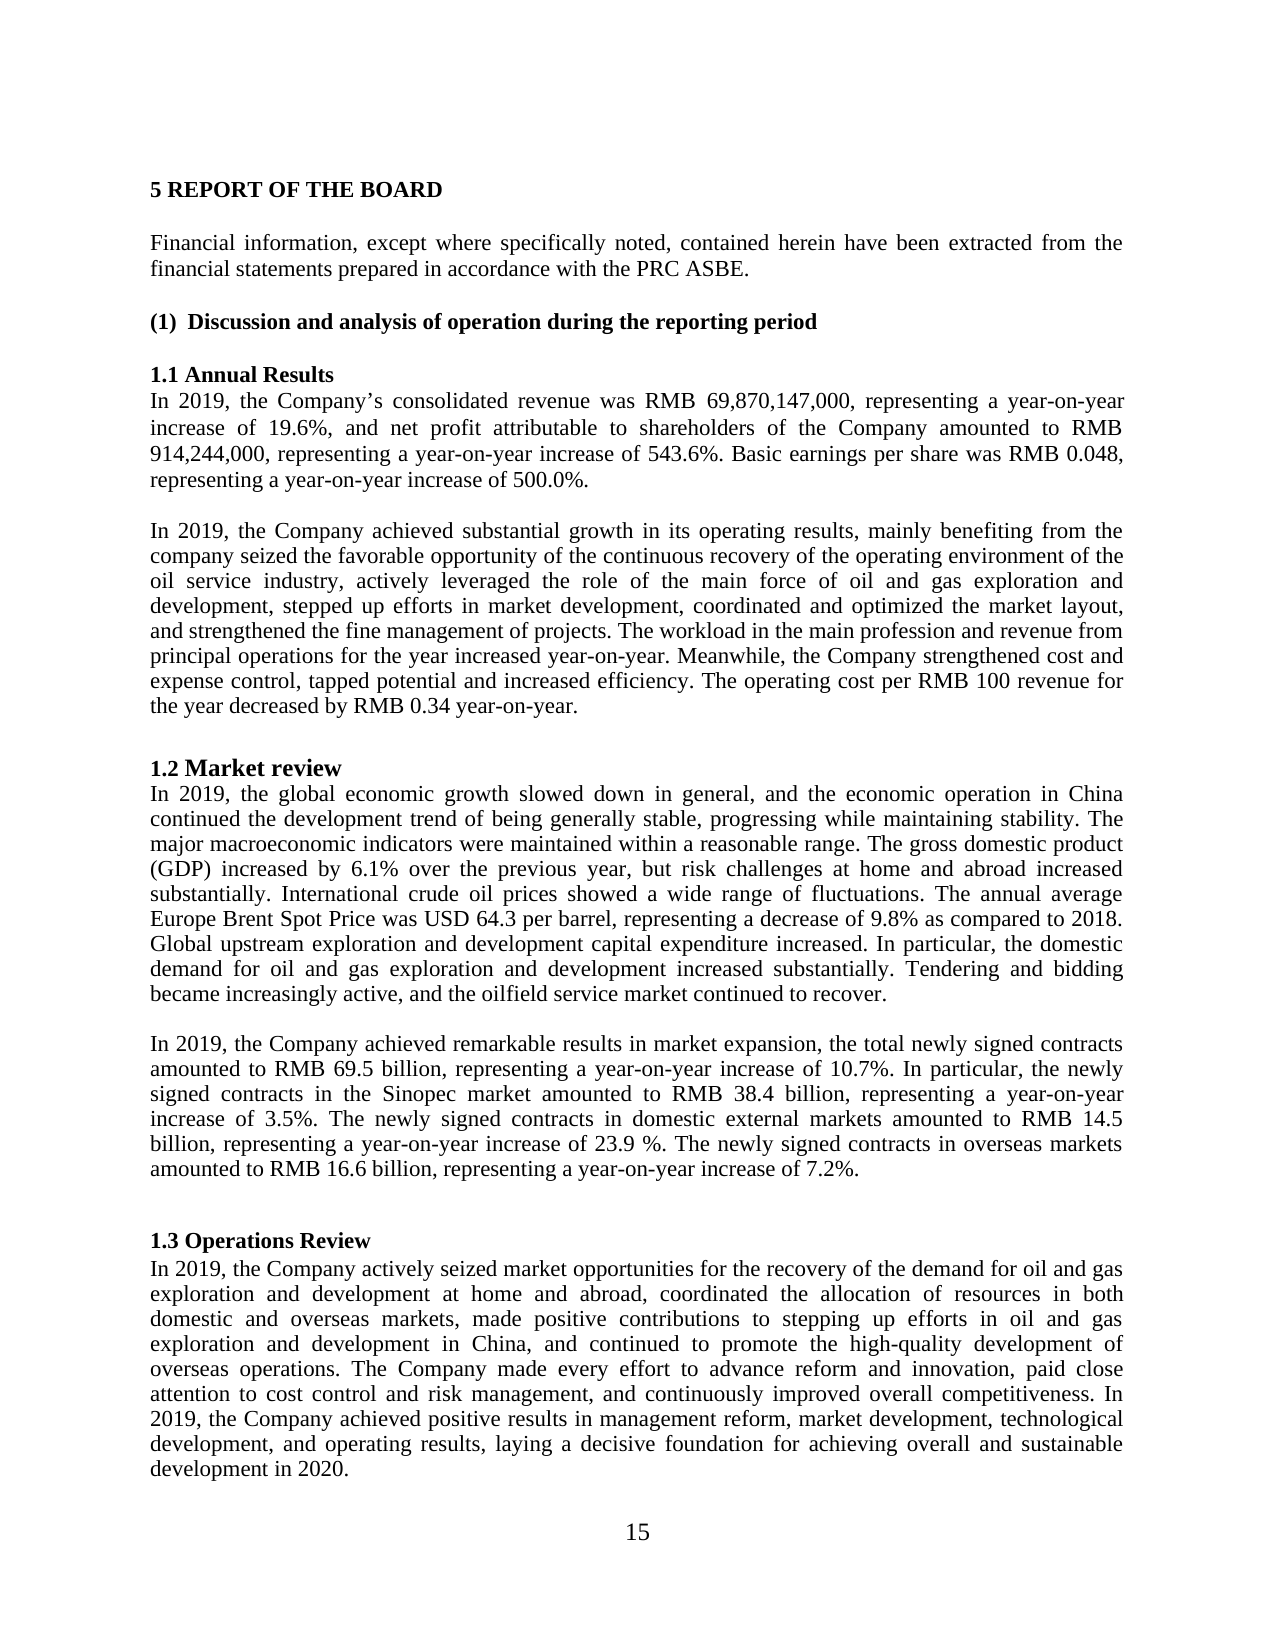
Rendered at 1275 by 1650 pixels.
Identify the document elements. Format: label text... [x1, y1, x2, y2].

text In 2019, the Company achieved remarkable results in market expansion, the total newly signed contracts amounted to RMB 69.5 billion, representing a year-on-year increase of 10.7%. In particular, the newly signed contracts in the Sinopec market amounted to RMB 38.4 billion, representing a year-on-year increase of 3.5%. The newly signed contracts in domestic external markets amounted to RMB 14.5 billion, representing a year-on-year increase of 23.9 %. The newly signed contracts in overseas markets amounted to RMB 16.6 billion, representing a year-on-year increase of 7.2%. [150, 1031, 1125, 1181]
text 5 REPORT OF THE BOARD [150, 176, 1125, 203]
text 1.3 Operations Review [150, 1219, 1125, 1256]
text In 2019, the Company achieved substantial growth in its operating results, mainly benefiting from the company seized the favorable opportunity of the continuous recovery of the operating environment of the oil service industry, actively leveraged the role of the main force of oil and gas exploration and development, stepped up efforts in market development, coordinated and optimized the market layout, and strengthened the fine management of projects. The workload in the main profession and revenue from principal operations for the year increased year-on-year. Meanwhile, the Company strengthened cost and expense control, tapped potential and increased efficiency. The operating cost per RMB 100 revenue for the year decreased by RMB 0.34 year-on-year. [150, 519, 1125, 719]
list Discussion and analysis of operation during the reporting period [150, 308, 1125, 334]
text 1.1 Annual Results [150, 361, 1125, 387]
text In 2019, the Company actively seized market opportunities for the recovery of the demand for oil and gas exploration and development at home and abroad, coordinated the allocation of resources in both domestic and overseas markets, made positive contributions to stepping up efforts in oil and gas exploration and development in China, and continued to promote the high-quality development of overseas operations. The Company made every effort to advance reform and innovation, paid close attention to cost control and risk management, and continuously improved overall competitiveness. In 2019, the Company achieved positive results in management reform, market development, technological development, and operating results, laying a decisive foundation for achieving overall and sustainable development in 2020. [150, 1256, 1125, 1481]
text In 2019, the Company’s consolidated revenue was RMB 69,870,147,000, representing a year-on-year increase of 19.6%, and net profit attributable to shareholders of the Company amounted to RMB 914,244,000, representing a year-on-year increase of 543.6%. Basic earnings per share was RMB 0.048, representing a year-on-year increase of 500.0%. [150, 387, 1125, 493]
text Financial information, except where specifically noted, contained herein have been extracted from the financial statements prepared in accordance with the PRC ASBE. [150, 229, 1125, 282]
text 1.2 Market review [150, 756, 1125, 781]
text In 2019, the global economic growth slowed down in general, and the economic operation in China continued the development trend of being generally stable, progressing while maintaining stability. The major macroeconomic indicators were maintained within a reasonable range. The gross domestic product (GDP) increased by 6.1% over the previous year, but risk challenges at home and abroad increased substantially. International crude oil prices showed a wide range of fluctuations. The annual average Europe Brent Spot Price was USD 64.3 per barrel, representing a decrease of 9.8% as compared to 2018. Global upstream exploration and development capital expenditure increased. In particular, the domestic demand for oil and gas exploration and development increased substantially. Tendering and bidding became increasingly active, and the oilfield service market continued to recover. [150, 781, 1125, 1006]
